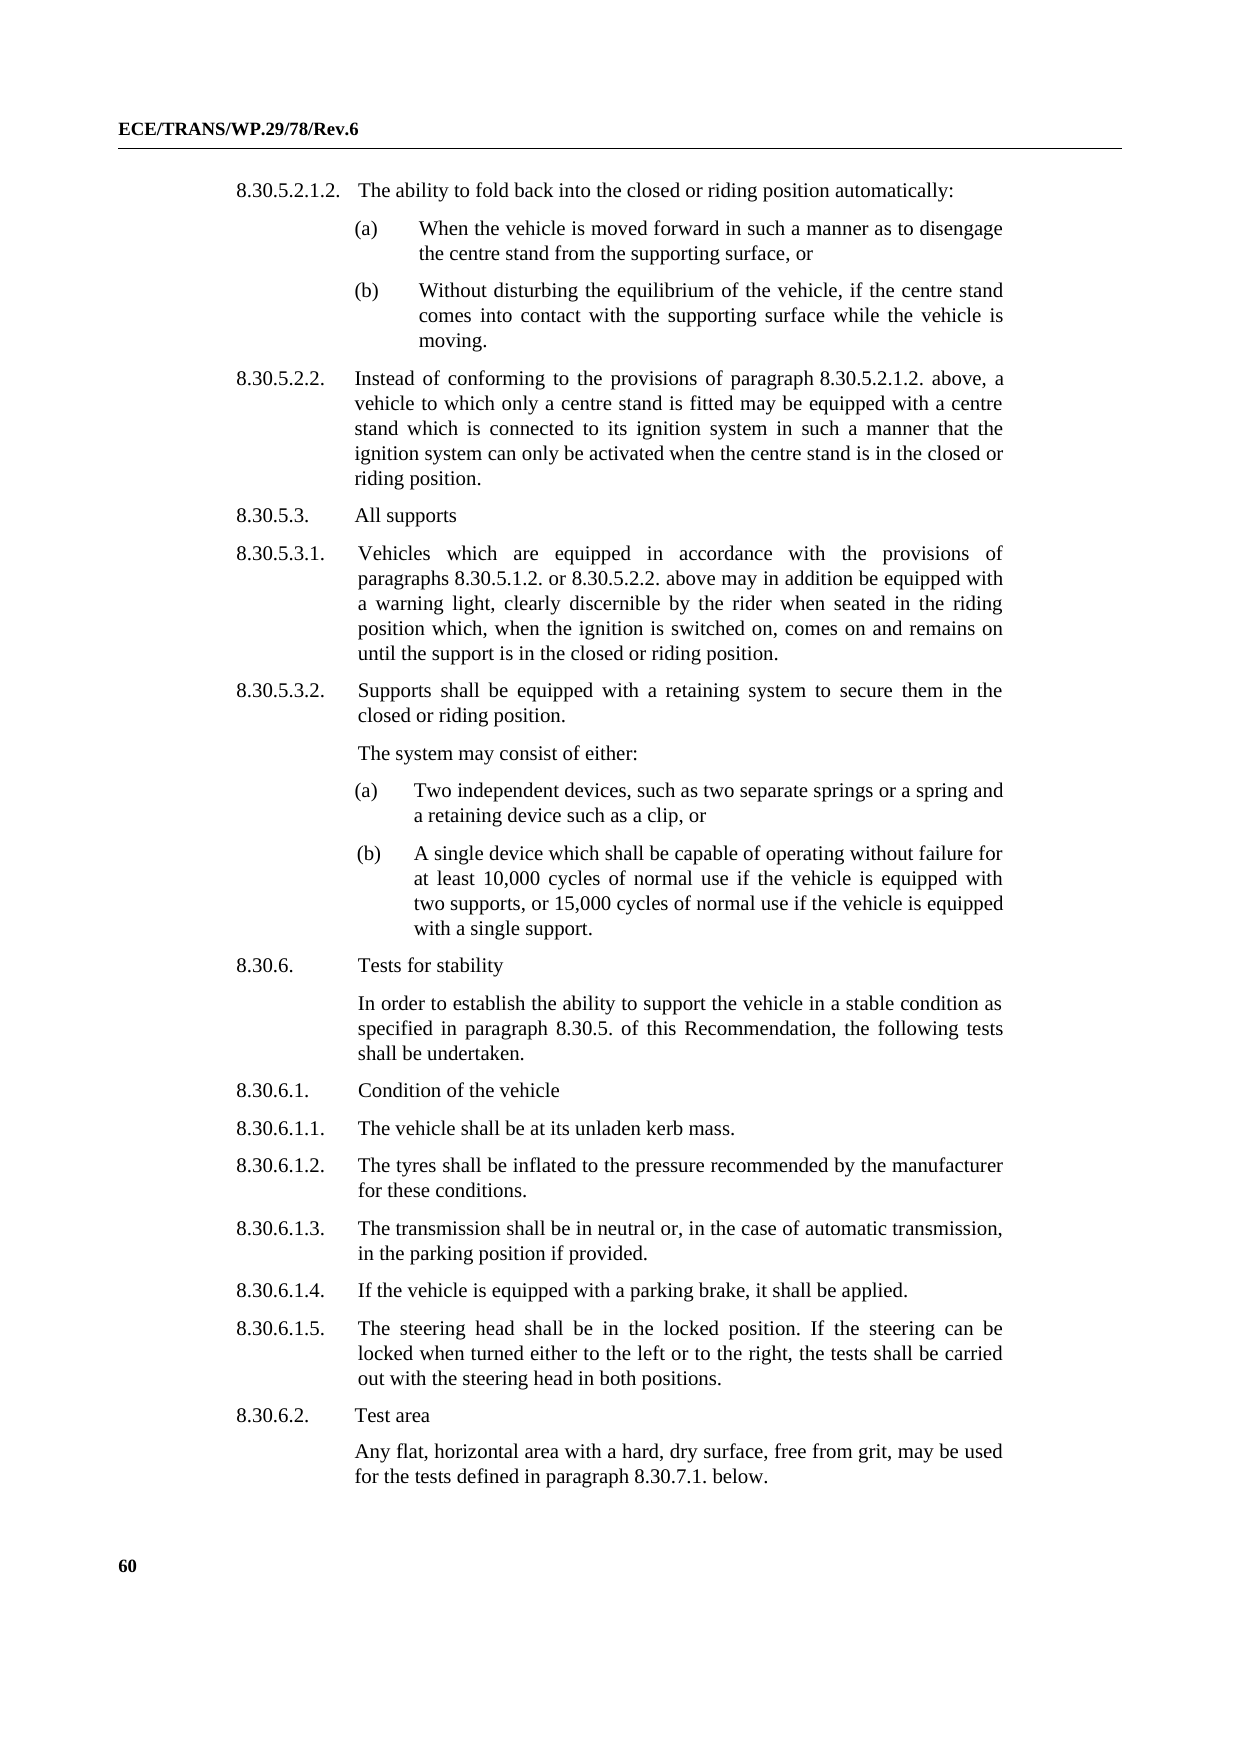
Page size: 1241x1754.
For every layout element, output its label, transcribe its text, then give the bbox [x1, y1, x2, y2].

text In order to establish the ability to support the vehicle in a stable condition as specified in paragraph 8.30.5. of this Recommendation, the following tests shall be undertaken. [236, 990, 1004, 1065]
text (a) When the vehicle is moved forward in such a manner as to disengage the centre stand from the supporting surface, or [354, 215, 1004, 265]
text (b) A single device which shall be capable of operating without failure for at least 10,000 cycles of normal use if the vehicle is equipped with two supports, or 15,000 cycles of normal use if the vehicle is equipped with a single support. [357, 840, 1004, 940]
text 8.30.5.3. All supports [236, 502, 1004, 527]
text 8.30.6.1.1. The vehicle shall be at its unladen kerb mass. [236, 1115, 1004, 1140]
text 8.30.6.1.2. The tyres shall be inflated to the pressure recommended by the manufacturer for these conditions. [236, 1152, 1004, 1202]
text 8.30.6.1.5. The steering head shall be in the locked position. If the steering can be locked when turned either to the left or to the right, the tests shall be carried out with the steering head in both positions. [236, 1315, 1004, 1390]
text 8.30.6.1. Condition of the vehicle [236, 1077, 1004, 1102]
text 8.30.5.3.2. Supports shall be equipped with a retaining system to secure them in the closed or riding position. [236, 677, 1004, 727]
text 8.30.6. Tests for stability [236, 952, 1004, 977]
text (b) Without disturbing the equilibrium of the vehicle, if the centre stand comes into contact with the supporting surface while the vehicle is moving. [354, 277, 1004, 352]
text 8.30.6.1.3. The transmission shall be in neutral or, in the case of automatic transmission, in the parking position if provided. [236, 1215, 1004, 1265]
text 8.30.6.1.4. If the vehicle is equipped with a parking brake, it shall be applied. [236, 1277, 1004, 1302]
text 8.30.5.2.2. Instead of conforming to the provisions of paragraph 8.30.5.2.1.2. above, a vehicle to which only a centre stand is fitted may be equipped with a centre stand which is connected to its ignition system in such a manner that the ignition system can only be activated when the centre stand is in the closed or riding position. [236, 365, 1004, 490]
text 8.30.6.2. Test area [236, 1402, 1004, 1427]
text 8.30.5.2.1.2. The ability to fold back into the closed or riding position automatically: [236, 177, 1004, 202]
text Any flat, horizontal area with a hard, dry surface, free from grit, may be used for the tests defined in paragraph 8.30.7.1. below. [236, 1438, 1004, 1488]
text (a) Two independent devices, such as two separate springs or a spring and a retaining device such as a clip, or [354, 777, 1004, 827]
text 8.30.5.3.1. Vehicles which are equipped in accordance with the provisions of paragraphs 8.30.5.1.2. or 8.30.5.2.2. above may in addition be equipped with a warning light, clearly discernible by the rider when seated in the riding position which, when the ignition is switched on, comes on and remains on until the support is in the closed or riding position. [236, 540, 1004, 665]
text The system may consist of either: [236, 740, 1004, 765]
